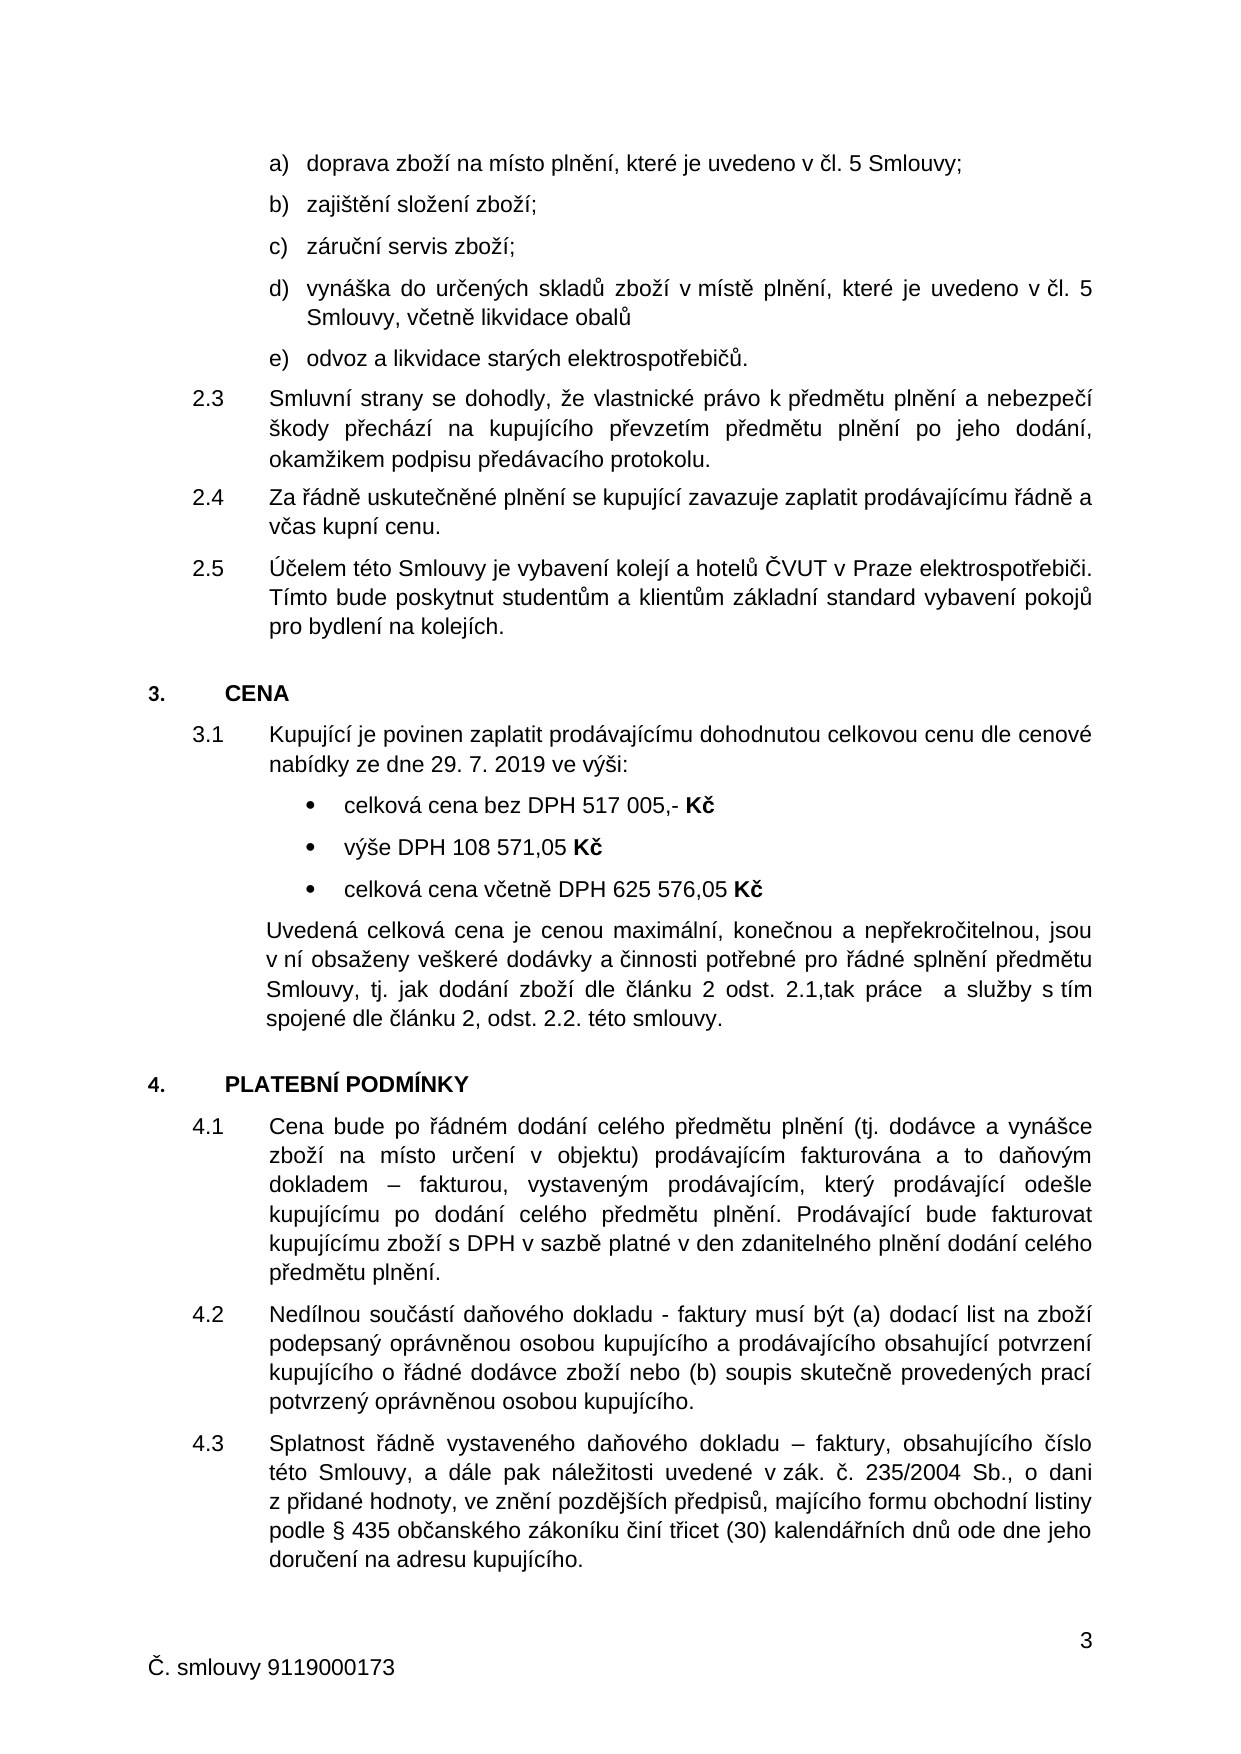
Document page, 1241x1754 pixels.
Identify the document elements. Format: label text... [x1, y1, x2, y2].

text Kupující je povinen zaplatit prodávajícímu dohodnutou celkovou cenu dle cenové nabídky ze dne 29. 7. 2019 ve výši: [192, 719, 1092, 778]
list odvoz a likvidace starých elektrospotřebičů. [269, 343, 1092, 373]
list výše DPH 108 571,05 Kč [306, 832, 1092, 861]
list celková cena bez DPH 517 005,- Kč [306, 790, 1092, 819]
list Uvedená celková cena je cenou maximální, konečnou a nepřekročitelnou, jsou v ní obsaženy veškeré dodávky a činnosti potřebné pro řádné splnění předmětu Smlouvy, tj. jak dodání zboží dle článku 2 odst. 2.1,tak práce a služby s tím spojené dle článku 2, odst. 2.2. této smlouvy. [266, 915, 1092, 1032]
text CENA [148, 678, 1092, 707]
text Splatnost řádně vystaveného daňového dokladu – faktury, obsahujícího číslo této Smlouvy, a dále pak náležitosti uvedené v zák. č. 235/2004 Sb., o dani z přidané hodnoty, ve znění pozdějších předpisů, majícího formu obchodní listiny podle § 435 občanského zákoníku činí třicet (30) kalendářních dnů ode dne jeho doručení na adresu kupujícího. [192, 1428, 1092, 1574]
list doprava zboží na místo plnění, které je uvedeno v čl. 5 Smlouvy; [269, 148, 1092, 177]
list zajištění složení zboží; [269, 189, 1092, 218]
list vynáška do určených skladů zboží v místě plnění, které je uvedeno v čl. 5 Smlouvy, včetně likvidace obalů [269, 273, 1092, 331]
list celková cena včetně DPH 625 576,05 Kč [306, 874, 1092, 903]
text Nedílnou součástí daňového dokladu - faktury musí být (a) dodací list na zboží podepsaný oprávněnou osobou kupujícího a prodávajícího obsahující potvrzení kupujícího o řádné dodávce zboží nebo (b) soupis skutečně provedených prací potvrzený oprávněnou osobou kupujícího. [192, 1299, 1092, 1415]
list 2.4 Za řádně uskutečněné plnění se kupující zavazuje zaplatit prodávajícímu řádně a včas kupní cenu. [192, 482, 1092, 540]
list 2.5 Účelem této Smlouvy je vybavení kolejí a hotelů ČVUT v Praze elektrospotřebiči. Tímto bude poskytnut studentům a klientům základní standard vybavení pokojů pro bydlení na kolejích. [192, 553, 1092, 640]
list 2.3 Smluvní strany se dohodly, že vlastnické právo k předmětu plnění a nebezpečí škody přechází na kupujícího převzetím předmětu plnění po jeho dodání, okamžikem podpisu předávacího protokolu. [192, 385, 1092, 472]
list záruční servis zboží; [269, 231, 1092, 260]
text Cena bude po řádném dodání celého předmětu plnění (tj. dodávce a vynášce zboží na místo určení v objektu) prodávajícím fakturována a to daňovým dokladem – fakturou, vystaveným prodávajícím, který prodávající odešle kupujícímu po dodání celého předmětu plnění. Prodávající bude fakturovat kupujícímu zboží s DPH v sazbě platné v den zdanitelného plnění dodání celého předmětu plnění. [192, 1111, 1092, 1286]
text PLATEBNÍ PODMÍNKY [148, 1069, 1092, 1099]
